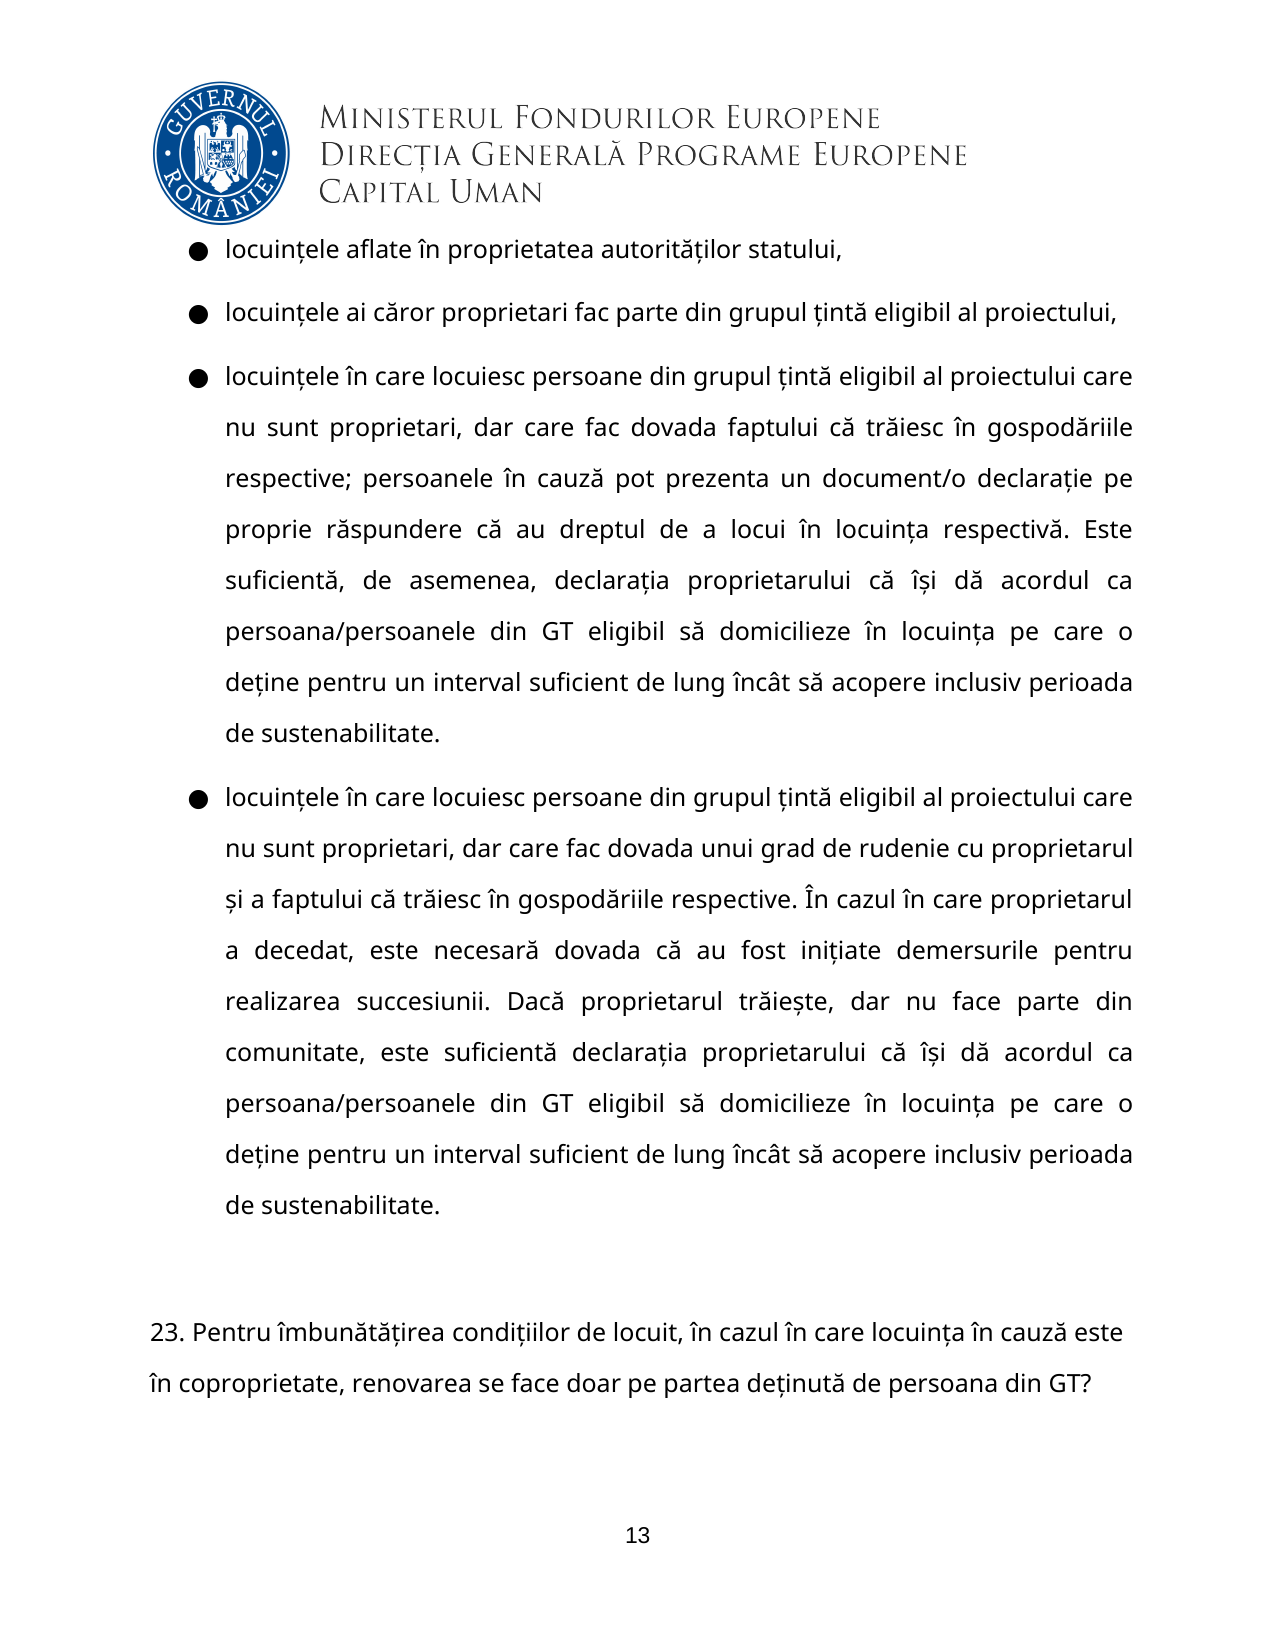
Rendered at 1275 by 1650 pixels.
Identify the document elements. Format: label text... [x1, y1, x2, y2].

text 23. Pentru îmbunătățirea condițiilor de locuit, în cazul în care locuința în cauză este în coproprietate, renovarea se face doar pe partea deținută de persoana din GT? [150, 1314, 1125, 1400]
list locuințele ai căror proprietari fac parte din grupul țintă eligibil al proiectului, [187, 295, 1125, 329]
list locuințele în care locuiesc persoane din grupul țintă eligibil al proiectului care nu sunt proprietari, dar care fac dovada faptului că trăiesc în gospodăriile respective; persoanele în cauză pot prezenta un document/o declarație pe proprie răspundere că au dreptul de a locui în locuința respectivă. Este suficientă, de asemenea, declarația proprietarului că își dă acordul ca persoana/persoanele din GT eligibil să domicilieze în locuința pe care o deține pentru un interval suficient de lung încât să acopere inclusiv perioada de sustenabilitate. [187, 358, 1134, 750]
list locuințele aflate în proprietatea autorităților statului, [187, 231, 1125, 265]
list locuințele în care locuiesc persoane din grupul țintă eligibil al proiectului care nu sunt proprietari, dar care fac dovada unui grad de rudenie cu proprietarul și a faptului că trăiesc în gospodăriile respective. În cazul în care proprietarul a decedat, este necesară dovada că au fost inițiate demersurile pentru realizarea succesiunii. Dacă proprietarul trăiește, dar nu face parte din comunitate, este suficientă declarația proprietarului că își dă acordul ca persoana/persoanele din GT eligibil să domicilieze în locuința pe care o deține pentru un interval suficient de lung încât să acopere inclusiv perioada de sustenabilitate. [187, 779, 1134, 1222]
picture [150, 75, 986, 232]
